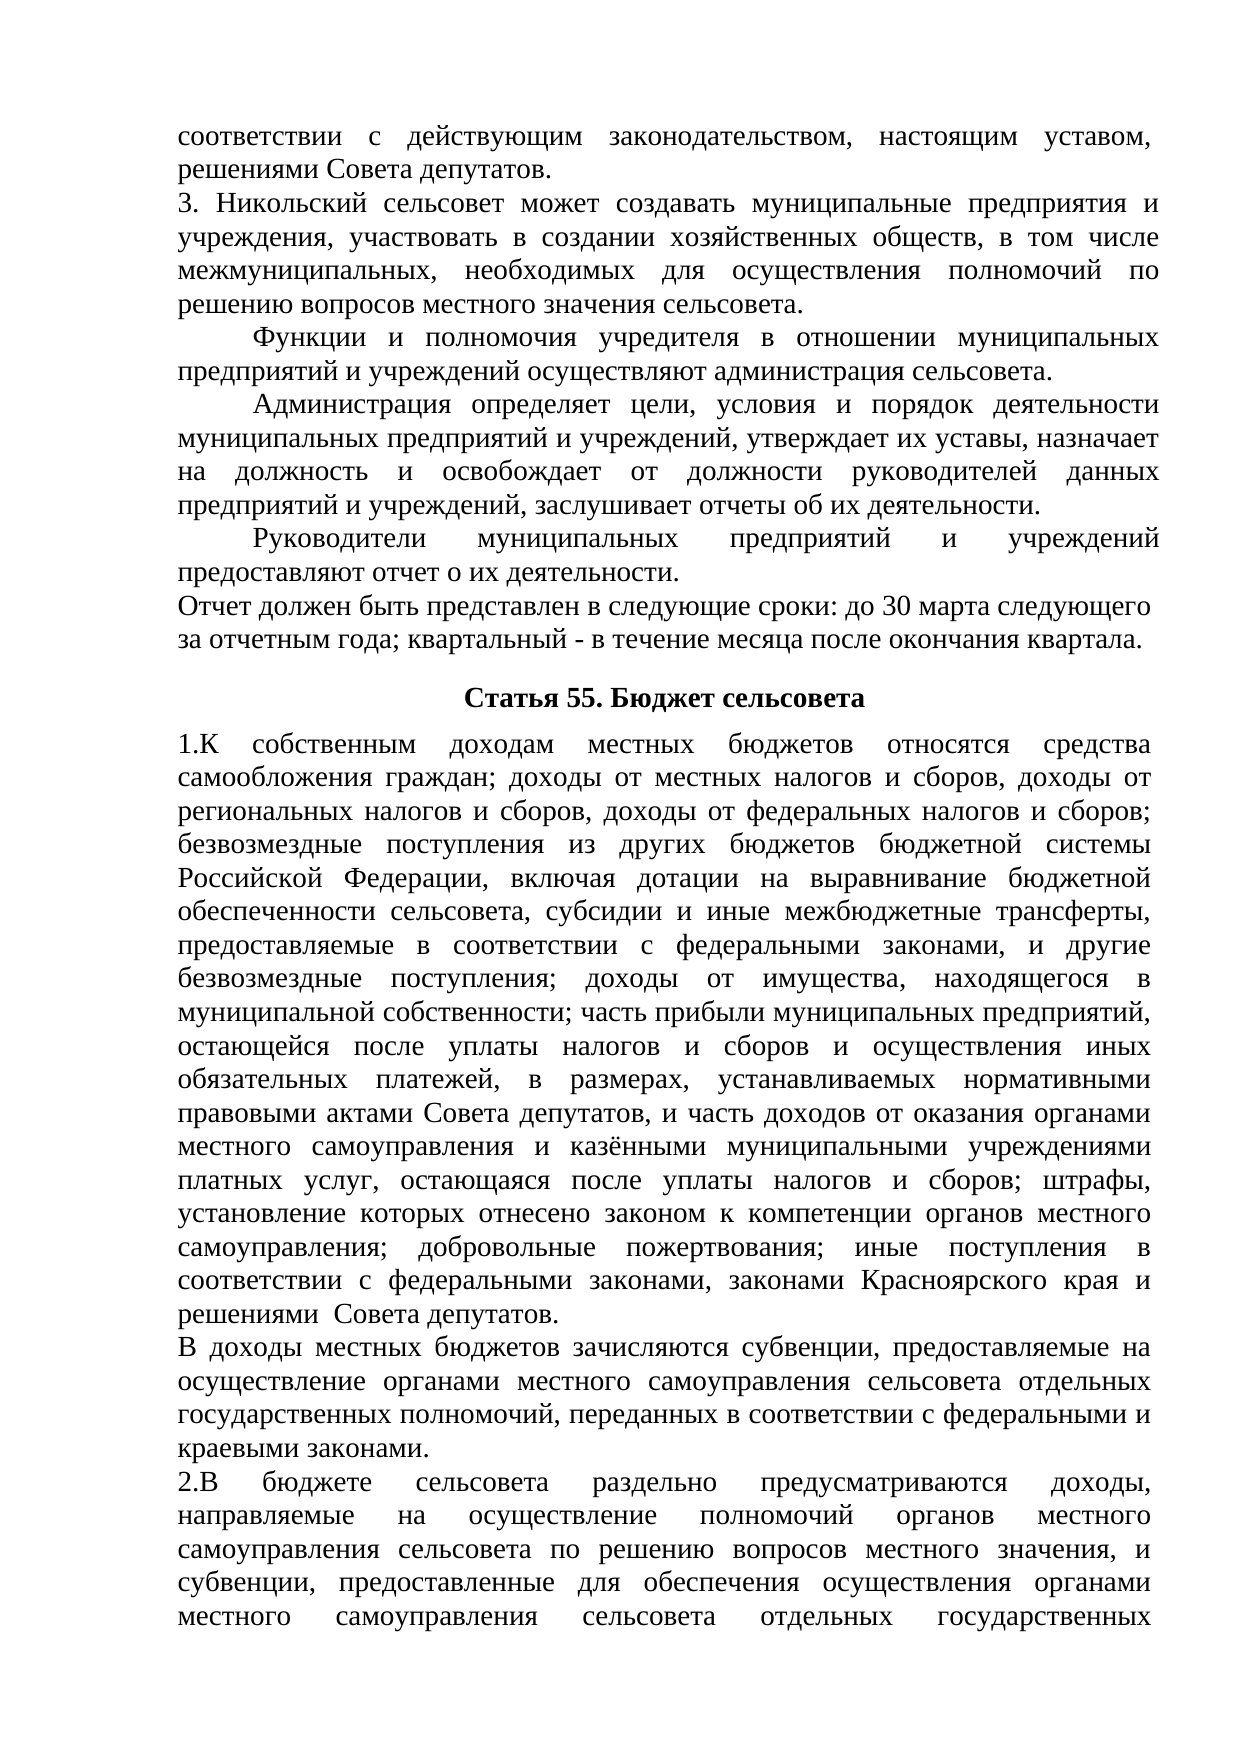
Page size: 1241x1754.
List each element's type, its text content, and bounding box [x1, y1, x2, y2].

text Функции и полномочия учредителя в отношении муниципальных предприятий и учреждений осуществляют администрация сельсовета. [177, 319, 1160, 386]
text Руководители муниципальных предприятий и учреждений предоставляют отчет о их деятельности. [177, 521, 1160, 588]
text 3. Никольский сельсовет может создавать муниципальные предприятия и учреждения, участвовать в создании хозяйственных обществ, в том числе межмуниципальных, необходимых для осуществления полномочий по решению вопросов местного значения сельсовета. [177, 185, 1160, 319]
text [177, 1464, 1152, 1631]
text 1.К собственным доходам местных бюджетов относятся средства самообложения граждан; доходы от местных налогов и сборов, доходы от региональных налогов и сборов, доходы от федеральных налогов и сборов; безвозмездные поступления из других бюджетов бюджетной системы Российской Федерации, включая дотации на выравнивание бюджетной обеспеченности сельсовета, субсидии и иные межбюджетные трансферты, предоставляемые в соответствии с федеральными законами, и другие безвозмездные поступления; доходы от имущества, находящегося в муниципальной собственности; часть прибыли муниципальных предприятий, остающейся после уплаты налогов и сборов и осуществления иных обязательных платежей, в размерах, устанавливаемых нормативными правовыми актами Совета депутатов, и часть доходов от оказания органами местного самоуправления и казёнными муниципальными учреждениями платных услуг, остающаяся после уплаты налогов и сборов; штрафы, установление которых отнесено законом к компетенции органов местного самоуправления; добровольные пожертвования; иные поступления в соответствии с федеральными законами, законами Красноярского края и решениями Совета депутатов. [177, 726, 1152, 1329]
text Администрация определяет цели, условия и порядок деятельности муниципальных предприятий и учреждений, утверждает их уставы, назначает на должность и освобождает от должности руководителей данных предприятий и учреждений, заслушивает отчеты об их деятельности. [177, 386, 1160, 521]
text В доходы местных бюджетов зачисляются субвенции, предоставляемые на осуществление органами местного самоуправления сельсовета отдельных государственных полномочий, переданных в соответствии с федеральными и краевыми законами. [177, 1329, 1152, 1464]
text Отчет должен быть представлен в следующие сроки: до 30 марта следующего за отчетным года; квартальный - в течение месяца после окончания квартала. [177, 588, 1152, 655]
text Статья 55. Бюджет сельсовета [177, 680, 1152, 713]
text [177, 118, 1152, 185]
